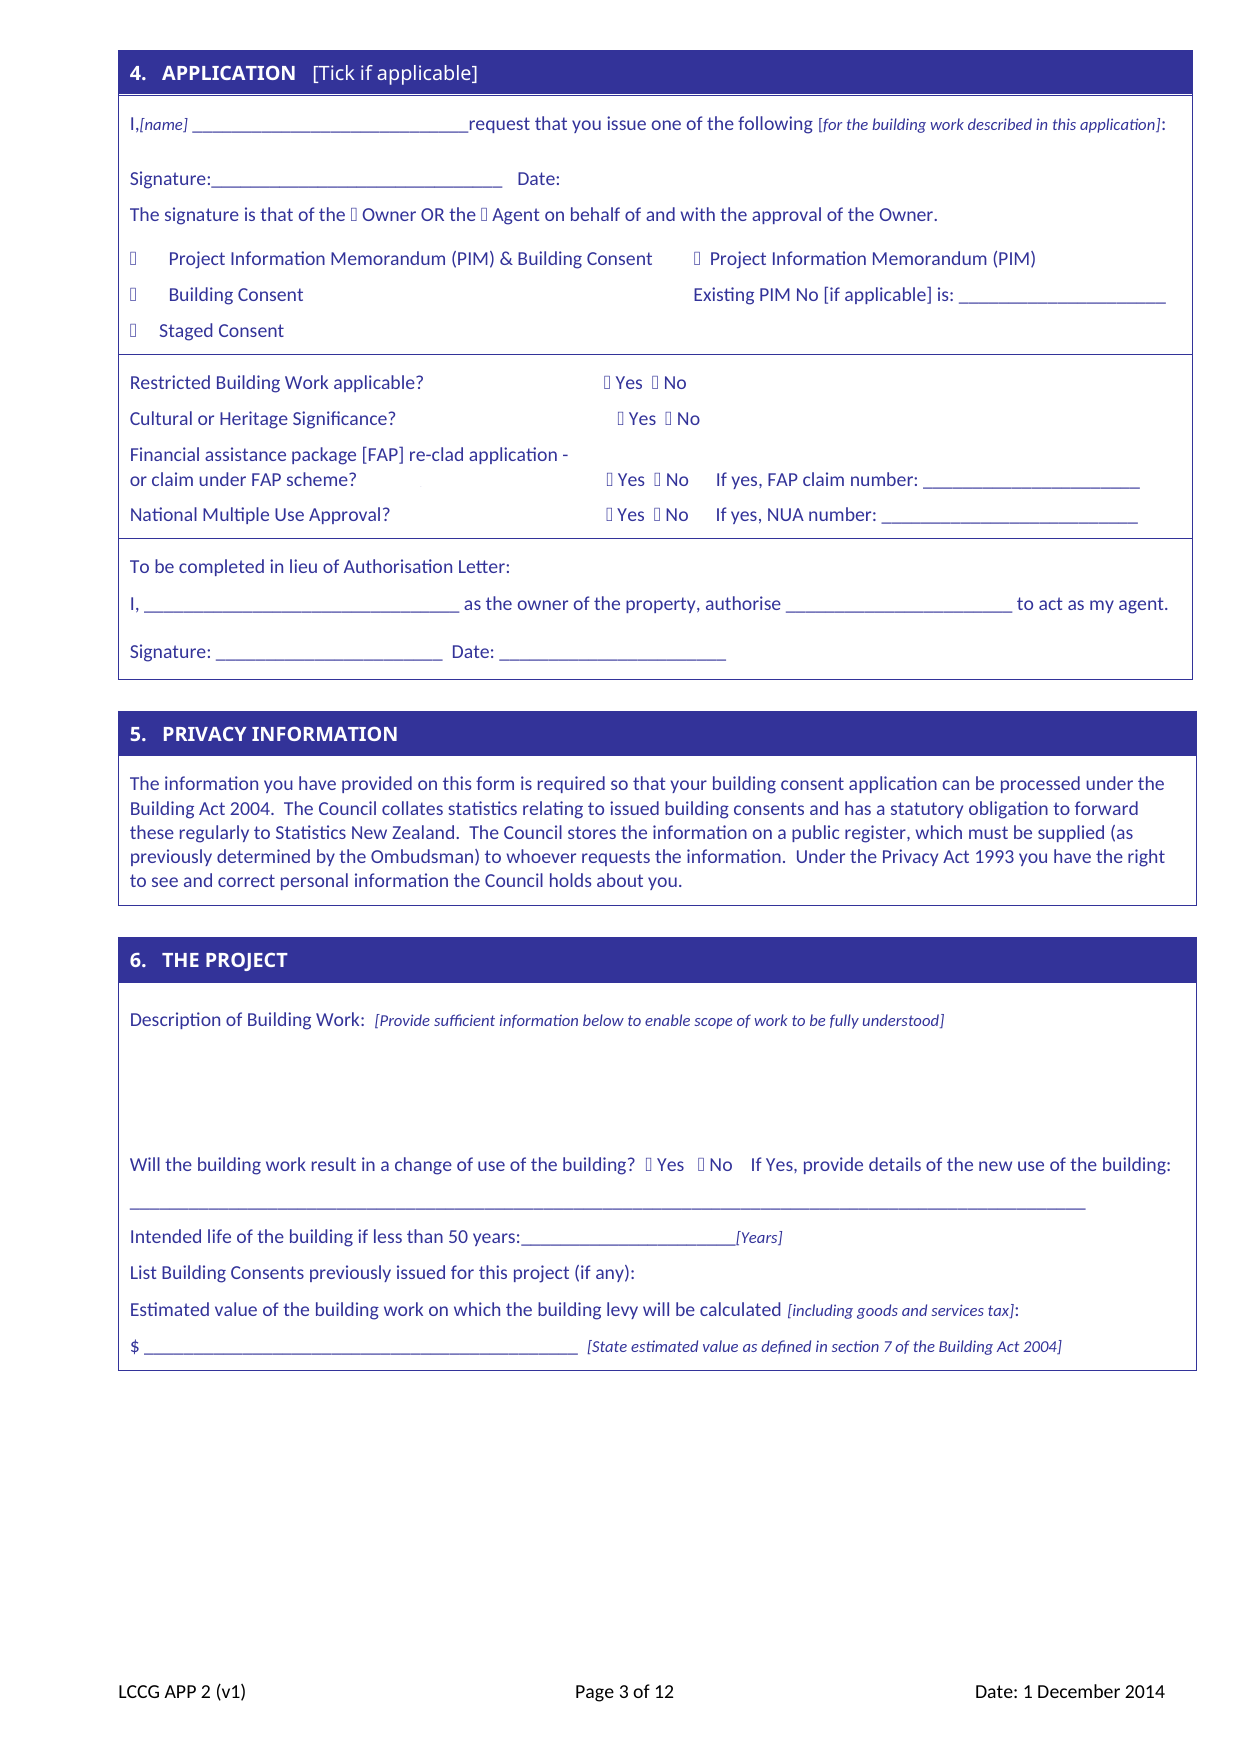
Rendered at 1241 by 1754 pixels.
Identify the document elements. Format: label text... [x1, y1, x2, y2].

table_cell Description of Building Work: [Provide sufficient information below to enable scope of work to be fully understood] Will the building work result in a change of use of the building? Yes No If Yes, provide details of the new use of the building: _________________________________________________________________________________________________ Intended life of the building if less than 50 years: [Years] Consents previously issued for this project (if any): Estimated value of the building work on which the building levy will be calculated [including goods and services tax]: $ ____________________________________________ [State estimated value as defined in section 7 of the Building Act 2004] [119, 983, 1196, 1370]
table_cell The information you have provided on this form is required so that your building consent application can be processed under the Building Act 2004. The Council collates statistics relating to issued building consents and has a statutory obligation to forward these regularly to Statistics New Zealand. The Council stores the information on a public register, which must be supplied (as previously determined by the Ombudsman) to whoever requests the information. Under the Privacy Act 1993 you have the right to see and correct personal information the Council holds about you. [119, 756, 1196, 905]
table_cell To be completed in lieu of Authorisation Letter: I, ________________________________ as the owner of the property, authorise _______________________ to act as my agent. Signature: _______________________ Date: _______________________ [119, 539, 1192, 679]
table_header 4. APPLICATION [Tick if applicable] [119, 51, 1192, 94]
table_cell I,[name] ____________________________request that you issue one of the following [for the building work described in this application]: Signature: Date: The signature is that of the Owner OR the Agent on behalf of and with the approval of the Owner. Project Information Memorandum (PIM) & Building Consent Project Information Memorandum (PIM) Building Consent Existing PIM No [if applicable] is: _____________________ Staged Consent [119, 96, 1192, 354]
table_header 6. THE PROJECT [119, 938, 1196, 981]
table_header 5. PRIVACY INFORMATION [119, 712, 1196, 755]
table_cell Restricted Building Work applicable? Yes No Cultural or Heritage Significance? Yes No Financial assistance package [FAP] re-clad application - or claim under FAP scheme? Yes No If yes, FAP claim number: ______________________ National Multiple Use Approval? Yes No If yes, NUA number: __________________________ [119, 355, 1192, 538]
